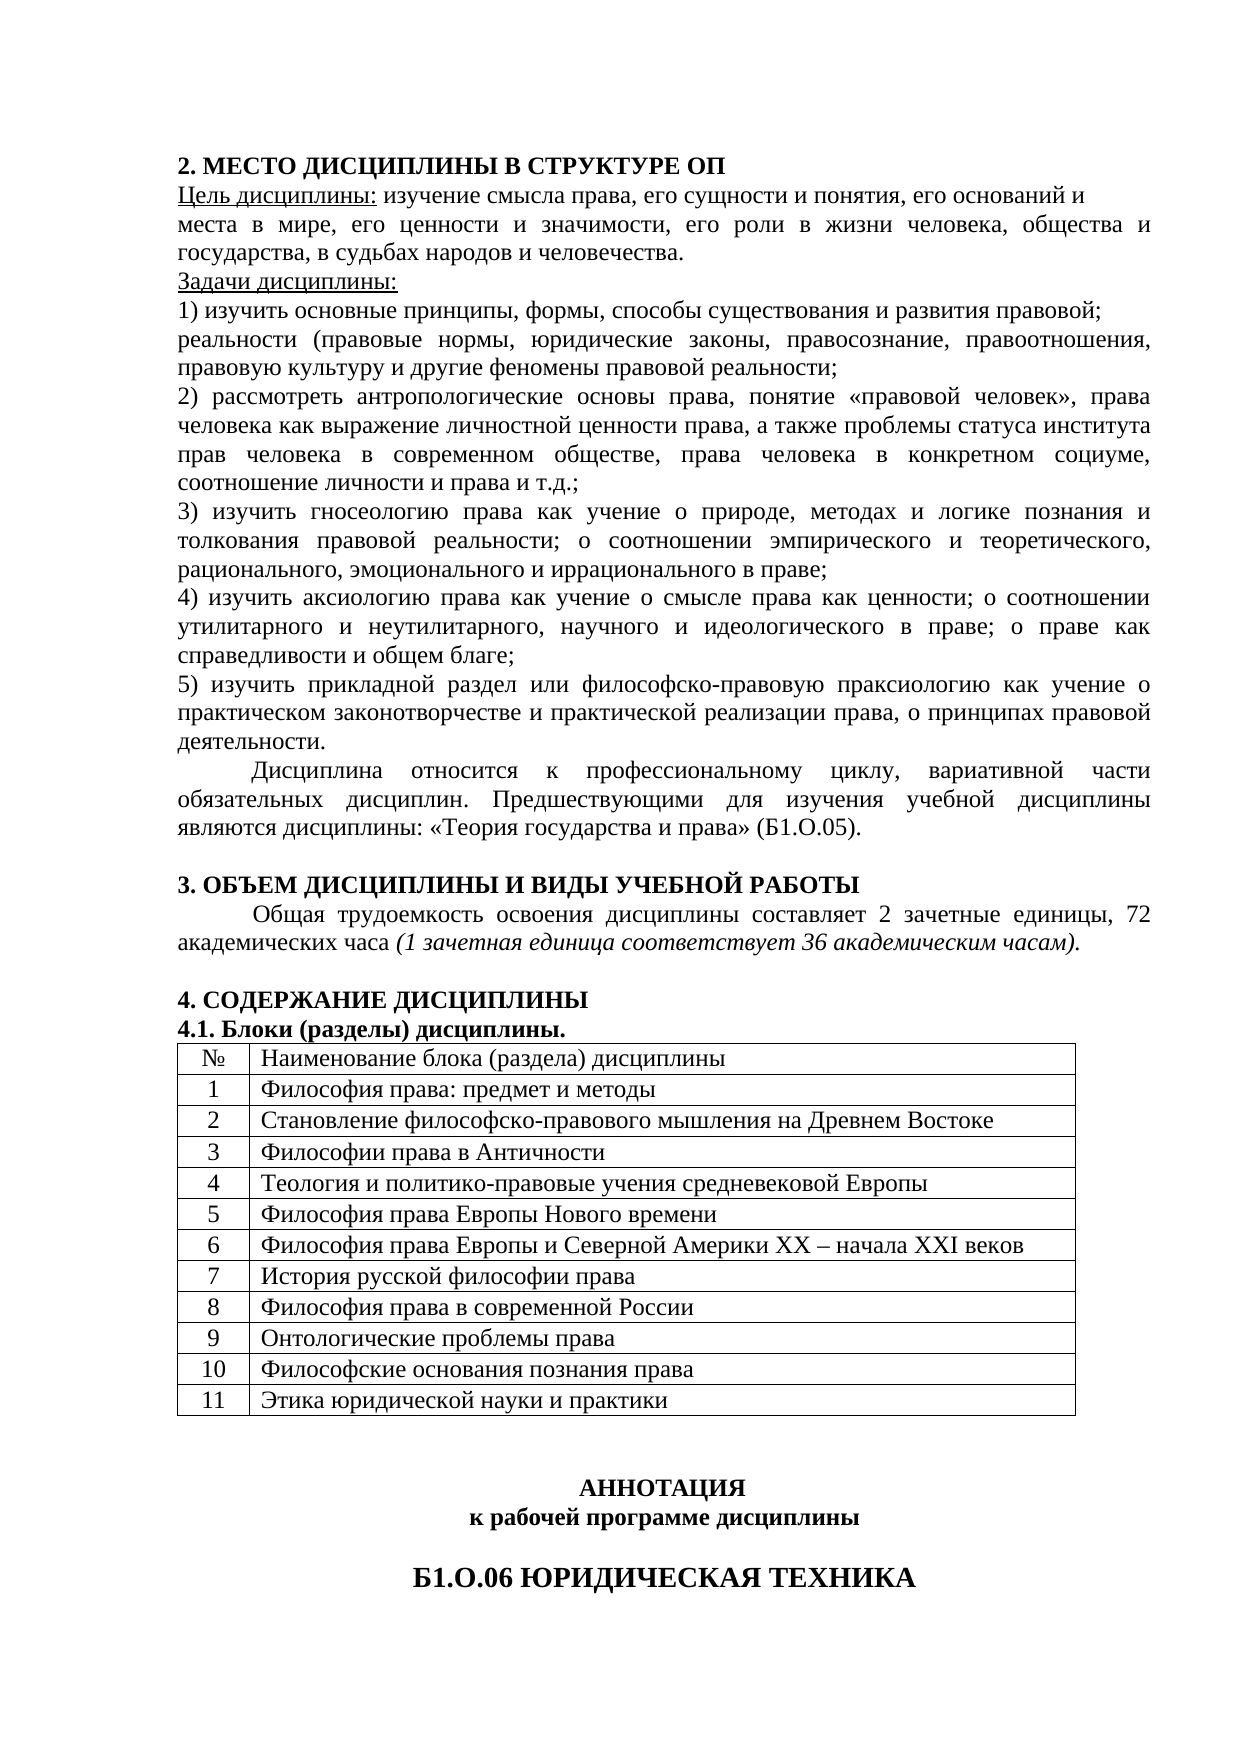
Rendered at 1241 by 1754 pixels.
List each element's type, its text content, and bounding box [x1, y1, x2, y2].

text Задачи дисциплины: [177, 266, 1152, 295]
text Общая трудоемкость освоения дисциплины составляет 2 зачетные единицы, 72 академических часа (1 зачетная единица соответствует 36 академическим часам). [177, 899, 1152, 956]
text 2. Место ДИСЦИПЛИНЫ В структуре ОП [177, 151, 1152, 180]
text 4. СОДЕРЖАНИЕ ДИСЦИПЛИНЫ [177, 985, 1152, 1014]
table_header № [178, 1044, 249, 1073]
text 1) изучить основные принципы, формы, способы существования и развития правовой; [177, 295, 1152, 324]
table_cell Теология и политико-правовые учения средневековой Европы [250, 1168, 1075, 1198]
table_cell 8 [178, 1292, 249, 1322]
table_cell 4 [178, 1168, 249, 1198]
table_cell 7 [178, 1261, 249, 1291]
text Дисциплина относится к профессиональному циклу, вариативной части обязательных дисциплин. Предшествующими для изучения учебной дисциплины являются дисциплины: «Теория государства и права» (Б1.О.05). [177, 755, 1152, 841]
text АННОТАЦИЯ [173, 1473, 1152, 1502]
text 2) рассмотреть антропологические основы права, понятие «правовой человек», права человека как выражение личностной ценности права, а также проблемы статуса института прав человека в современном обществе, права человека в конкретном социуме, соотношение личности и права и т.д.; [177, 381, 1152, 496]
text 4) изучить аксиологию права как учение о смысле права как ценности; о соотношении утилитарного и неутилитарного, научного и идеологического в праве; о праве как справедливости и общем благе; [177, 582, 1152, 669]
table_cell Философия права Европы Нового времени [250, 1199, 1075, 1229]
table_cell 1 [178, 1075, 249, 1104]
table_cell 11 [178, 1385, 249, 1415]
table_cell 9 [178, 1323, 249, 1353]
table_cell 6 [178, 1230, 249, 1260]
table_cell Становление философско-правового мышления на Древнем Востоке [250, 1106, 1075, 1136]
table_cell Философии права в Античности [250, 1137, 1075, 1167]
text реальности (правовые нормы, юридические законы, правосознание, правоотношения, правовую культуру и другие феномены правовой реальности; [177, 324, 1152, 381]
table_cell 5 [178, 1199, 249, 1229]
table_cell 2 [178, 1106, 249, 1136]
table_cell Философия права: предмет и методы [250, 1075, 1075, 1104]
table_cell Философские основания познания права [250, 1354, 1075, 1384]
text Цель дисциплины: изучение смысла права, его сущности и понятия, его оснований и [177, 180, 1152, 209]
table_cell 10 [178, 1354, 249, 1384]
table_cell Онтологические проблемы права [250, 1323, 1075, 1353]
table_header Наименование блока (раздела) дисциплины [250, 1044, 1075, 1073]
text места в мире, его ценности и значимости, его роли в жизни человека, общества и государства, в судьбах народов и человечества. [177, 209, 1152, 266]
table_cell Философия права Европы и Северной Америки XX – начала XXI веков [250, 1230, 1075, 1260]
text 3) изучить гносеологию права как учение о природе, методах и логике познания и толкования правовой реальности; о соотношении эмпирического и теоретического, рационального, эмоционального и иррационального в праве; [177, 496, 1152, 582]
table_cell 3 [178, 1137, 249, 1167]
table_cell Этика юридической науки и практики [250, 1385, 1075, 1415]
text 5) изучить прикладной раздел или философско-правовую праксиологию как учение о практическом законотворчестве и практической реализации права, о принципах правовой деятельности. [177, 669, 1152, 755]
table_cell История русской философии права [250, 1261, 1075, 1291]
table_cell Философия права в современной России [250, 1292, 1075, 1322]
text к рабочей программе дисциплины [177, 1502, 1152, 1531]
text 4.1. Блоки (разделы) дисциплины. [177, 1014, 1152, 1042]
text 3. Объем дисциплины и виды учебной работы [177, 870, 1152, 899]
text Б1.О.06 ЮРИДИЧЕСКАЯ ТЕХНИКА [177, 1560, 1152, 1593]
